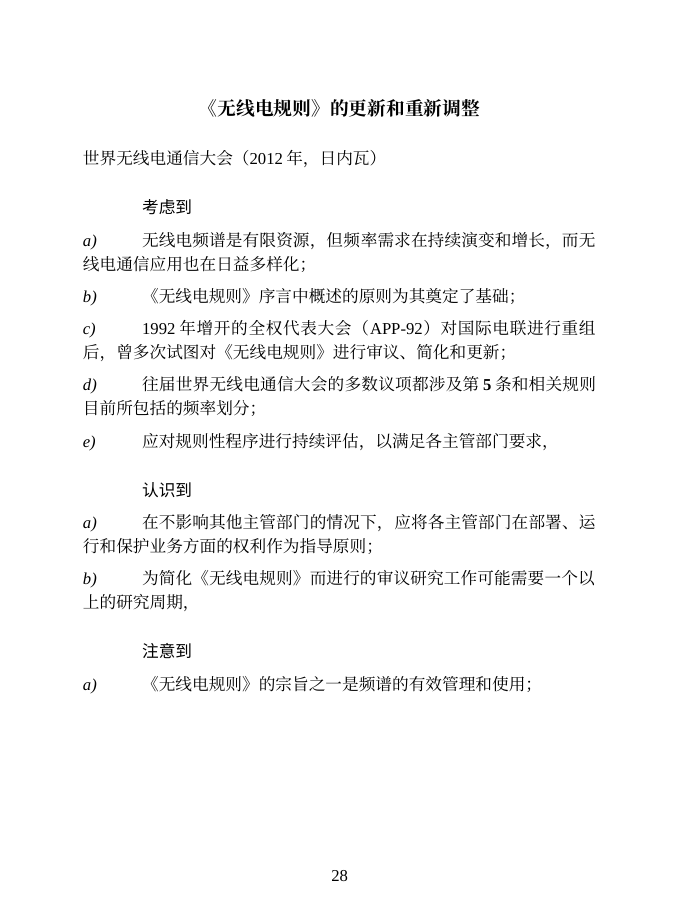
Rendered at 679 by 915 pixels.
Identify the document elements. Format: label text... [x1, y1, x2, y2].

text 考虑到 [142, 194, 596, 218]
text a) 无线电频谱是有限资源，但频率需求在持续演变和增长，而无线电通信应用也在日益多样化； [83, 227, 596, 275]
text 认识到 [142, 477, 596, 501]
text 注意到 [142, 638, 596, 663]
text b) 《无线电规则》序言中概述的原则为其奠定了基础； [83, 283, 596, 307]
text d) 往届世界无线电通信大会的多数议项都涉及第5条和相关规则目前所包括的频率划分； [83, 372, 596, 419]
text e) 应对规则性程序进行持续评估，以满足各主管部门要求， [83, 428, 596, 452]
text c) 1992年增开的全权代表大会（APP-92）对国际电联进行重组后，曾多次试图对《无线电规则》进行审议、简化和更新； [83, 315, 596, 363]
text b) 为简化《无线电规则》而进行的审议研究工作可能需要一个以上的研究周期， [83, 566, 596, 613]
text a) 在不影响其他主管部门的情况下，应将各主管部门在部署、运行和保护业务方面的权利作为指导原则； [83, 509, 596, 557]
text a) 《无线电规则》的宗旨之一是频谱的有效管理和使用； [83, 671, 596, 695]
title 世界无线电通信大会（2012年，日内瓦） [83, 145, 596, 169]
title 《无线电规则》的更新和重新调整 [83, 93, 596, 120]
